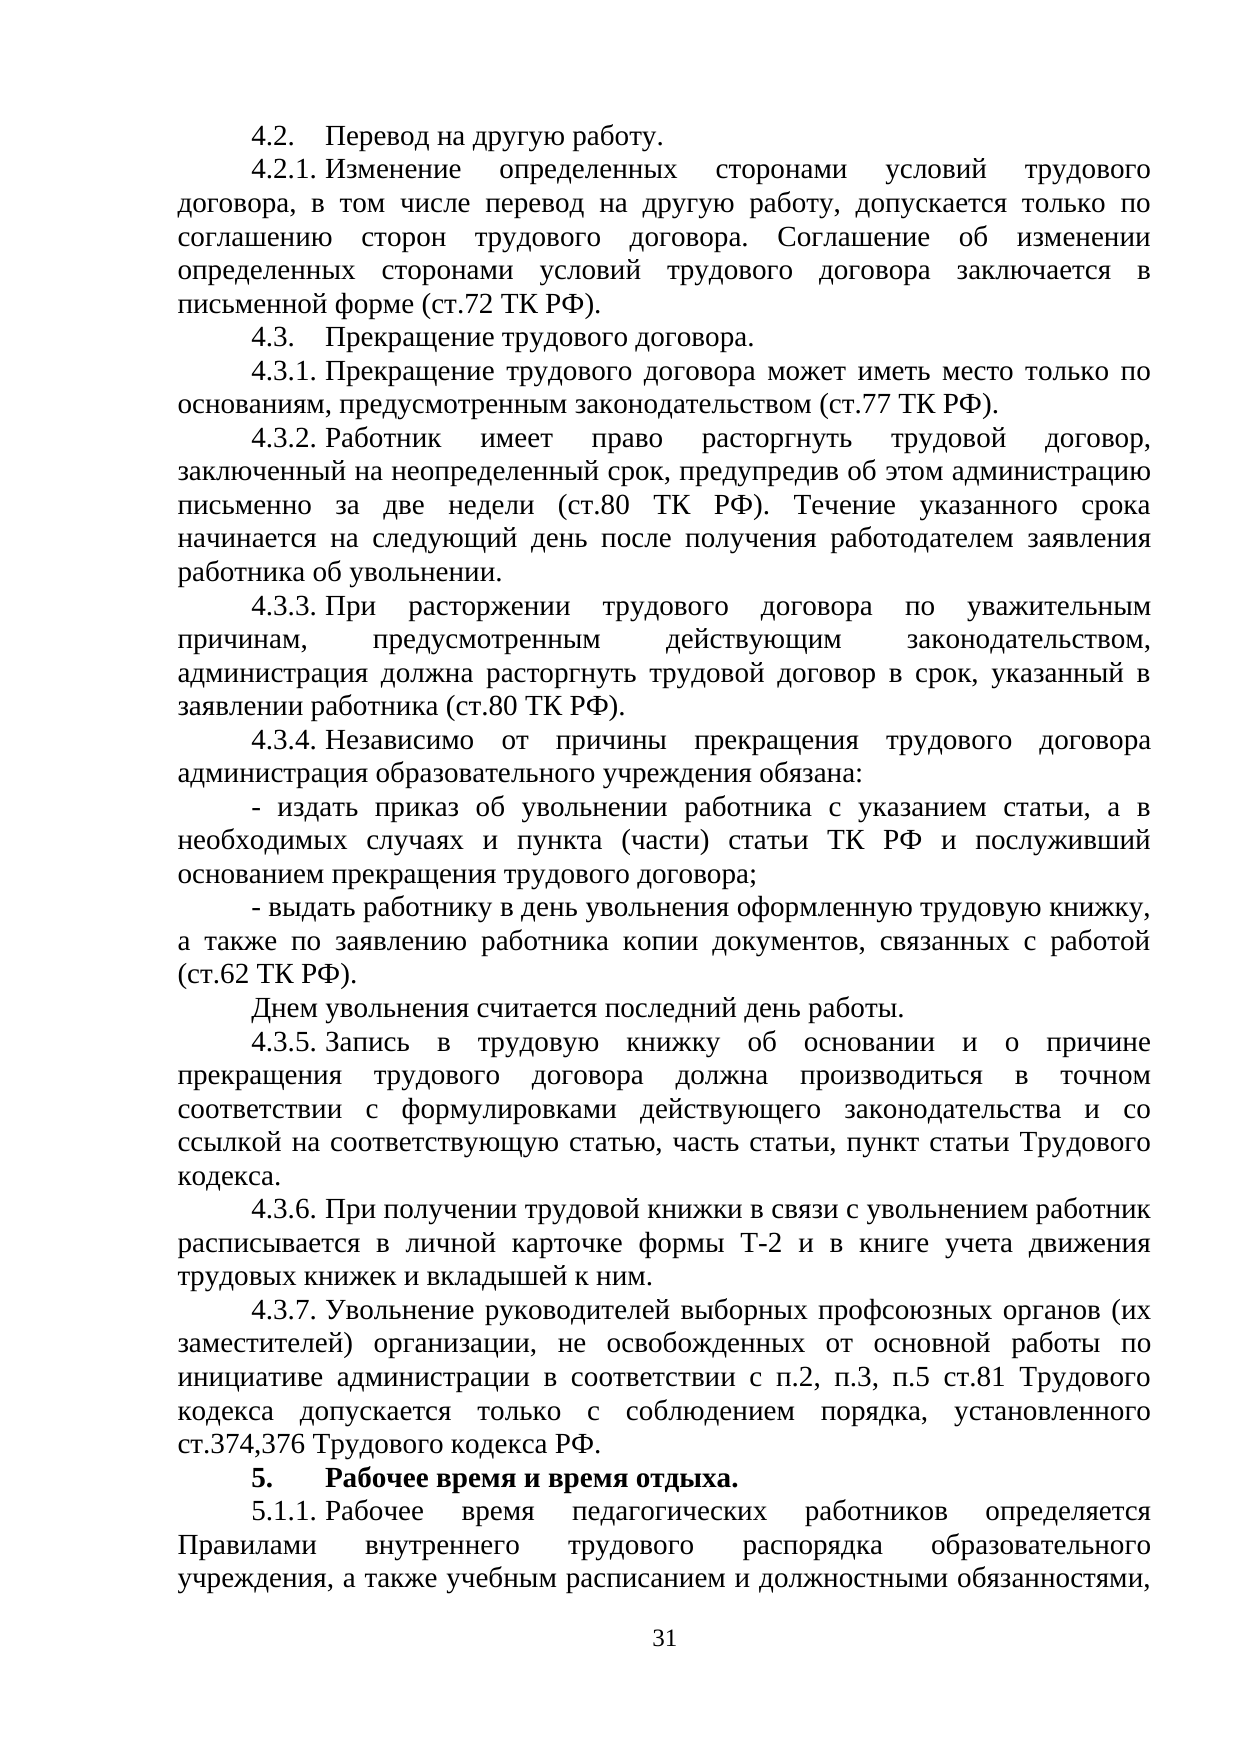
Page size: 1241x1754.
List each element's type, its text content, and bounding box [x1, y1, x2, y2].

text Днем увольнения считается последний день работы. [177, 990, 1152, 1024]
text - издать приказ об увольнении работника с указанием статьи, а в необходимых случаях и пункта (части) статьи ТК РФ и послуживший основанием прекращения трудового договора; [177, 789, 1152, 889]
text 4.2.1. Изменение определенных сторонами условий трудового договора, в том числе перевод на другую работу, допускается только по соглашению сторон трудового договора. Соглашение об изменении определенных сторонами условий трудового договора заключается в письменной форме (ст.72 ТК РФ). [177, 152, 1152, 319]
text 4.3.3. При расторжении трудового договора по уважительным причинам, предусмотренным действующим законодательством, администрация должна расторгнуть трудовой договор в срок, указанный в заявлении работника (ст.80 ТК РФ). [177, 588, 1152, 722]
text 4.3. Прекращение трудового договора. [177, 319, 1152, 353]
text 4.3.1. Прекращение трудового договора может иметь место только по основаниям, предусмотренным законодательством (ст.77 ТК РФ). [177, 353, 1152, 420]
text 5. Рабочее время и время отдыха. [177, 1460, 1152, 1493]
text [177, 1493, 1152, 1594]
text 4.3.4. Независимо от причины прекращения трудового договора администрация образовательного учреждения обязана: [177, 722, 1152, 789]
text 4.3.5. Запись в трудовую книжку об основании и о причине прекращения трудового договора должна производиться в точном соответствии с формулировками действующего законодательства и со ссылкой на соответствующую статью, часть статьи, пункт статьи Трудового кодекса. [177, 1024, 1152, 1191]
text 4.2. Перевод на другую работу. [177, 118, 1152, 152]
text 4.3.7. Увольнение руководителей выборных профсоюзных органов (их заместителей) организации, не освобожденных от основной работы по инициативе администрации в соответствии с п.2, п.3, п.5 ст.81 Трудового кодекса допускается только с соблюдением порядка, установленного ст.374,376 Трудового кодекса РФ. [177, 1292, 1152, 1460]
text 4.3.6. При получении трудовой книжки в связи с увольнением работник расписывается в личной карточке формы Т-2 и в книге учета движения трудовых книжек и вкладышей к ним. [177, 1191, 1152, 1292]
text 4.3.2. Работник имеет право расторгнуть трудовой договор, заключенный на неопределенный срок, предупредив об этом администрацию письменно за две недели (ст.80 ТК РФ). Течение указанного срока начинается на следующий день после получения работодателем заявления работника об увольнении. [177, 420, 1152, 588]
text - выдать работнику в день увольнения оформленную трудовую книжку, а также по заявлению работника копии документов, связанных с работой (ст.62 ТК РФ). [177, 889, 1152, 990]
